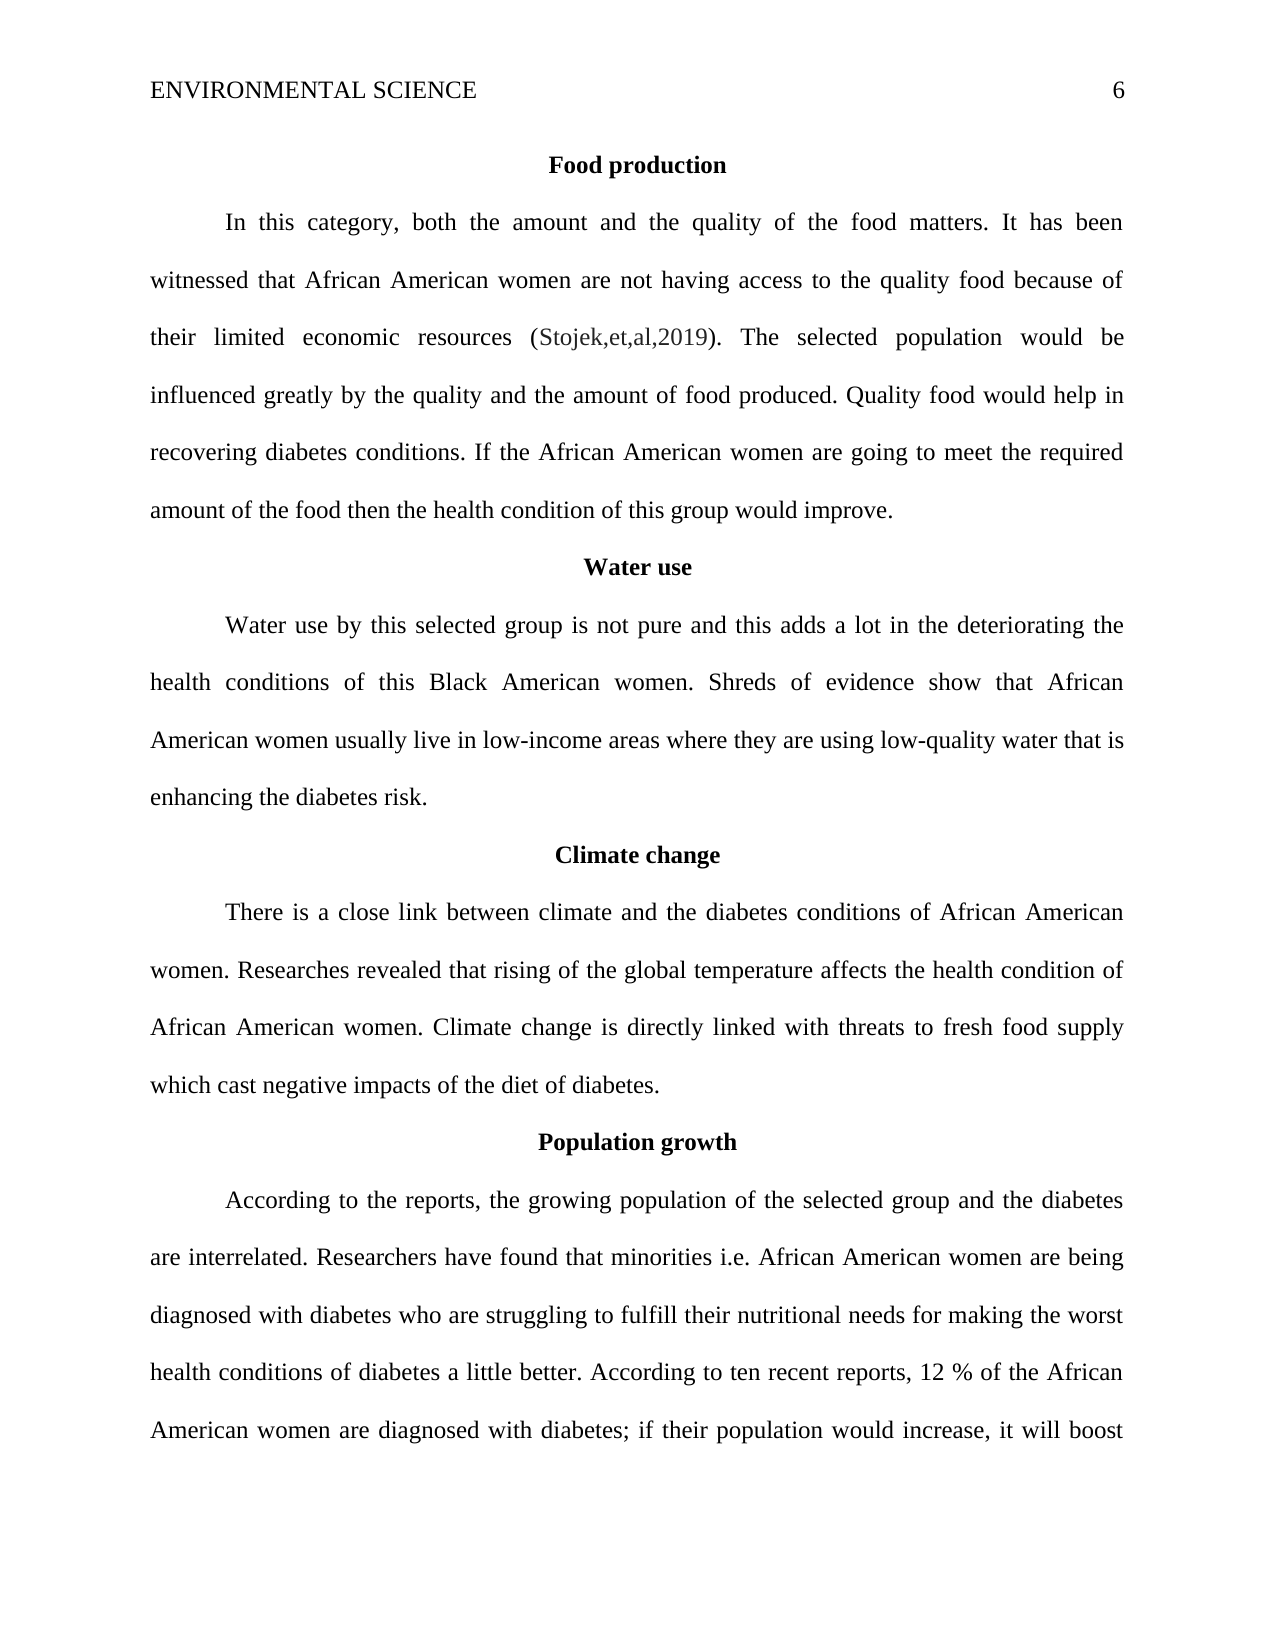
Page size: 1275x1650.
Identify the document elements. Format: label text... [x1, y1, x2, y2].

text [150, 1185, 1125, 1444]
text Water use [150, 552, 1125, 581]
text Climate change [150, 840, 1125, 869]
text Water use by this selected group is not pure and this adds a lot in the deteriorating the health conditions of this Black American women. Shreds of evidence show that African American women usually live in low-income areas where they are using low-quality water that is enhancing the diabetes risk. [150, 610, 1125, 811]
text In this category, both the amount and the quality of the food matters. It has been witnessed that African American women are not having access to the quality food because of their limited economic resources (Stojek,et,al,2019). The selected population would be influenced greatly by the quality and the amount of food produced. Quality food would help in recovering diabetes conditions. If the African American women are going to meet the required amount of the food then the health condition of this group would improve. [150, 207, 1125, 524]
text Population growth [150, 1127, 1125, 1156]
text Food production [150, 150, 1125, 179]
text There is a close link between climate and the diabetes conditions of African American women. Researches revealed that rising of the global temperature affects the health condition of African American women. Climate change is directly linked with threats to fresh food supply which cast negative impacts of the diet of diabetes. [150, 897, 1125, 1099]
